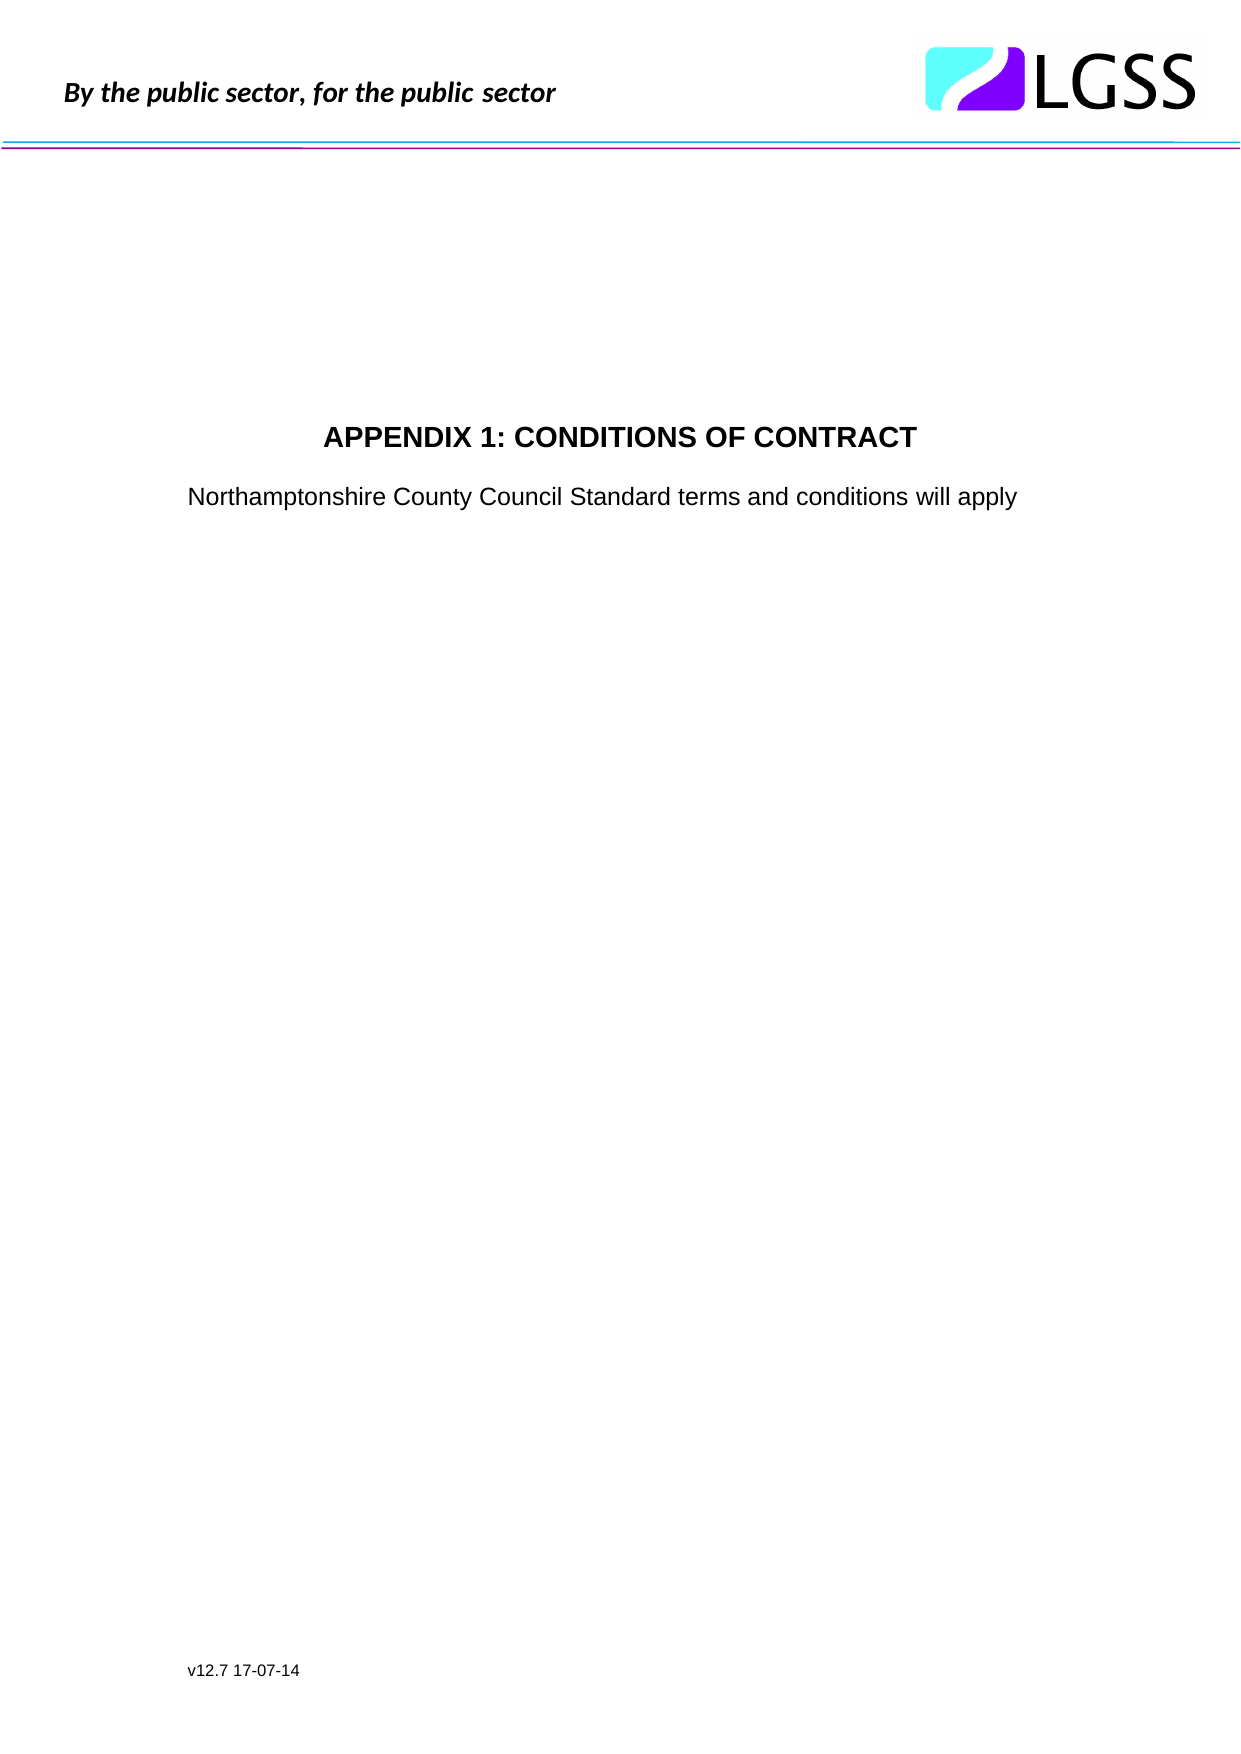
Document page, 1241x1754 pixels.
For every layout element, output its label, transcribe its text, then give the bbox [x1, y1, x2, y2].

text Northamptonshire County Council Standard terms and conditions will apply [187, 482, 1053, 511]
text APPENDIX 1: CONDITIONS OF CONTRACT [187, 420, 1053, 453]
picture [911, 34, 1214, 124]
